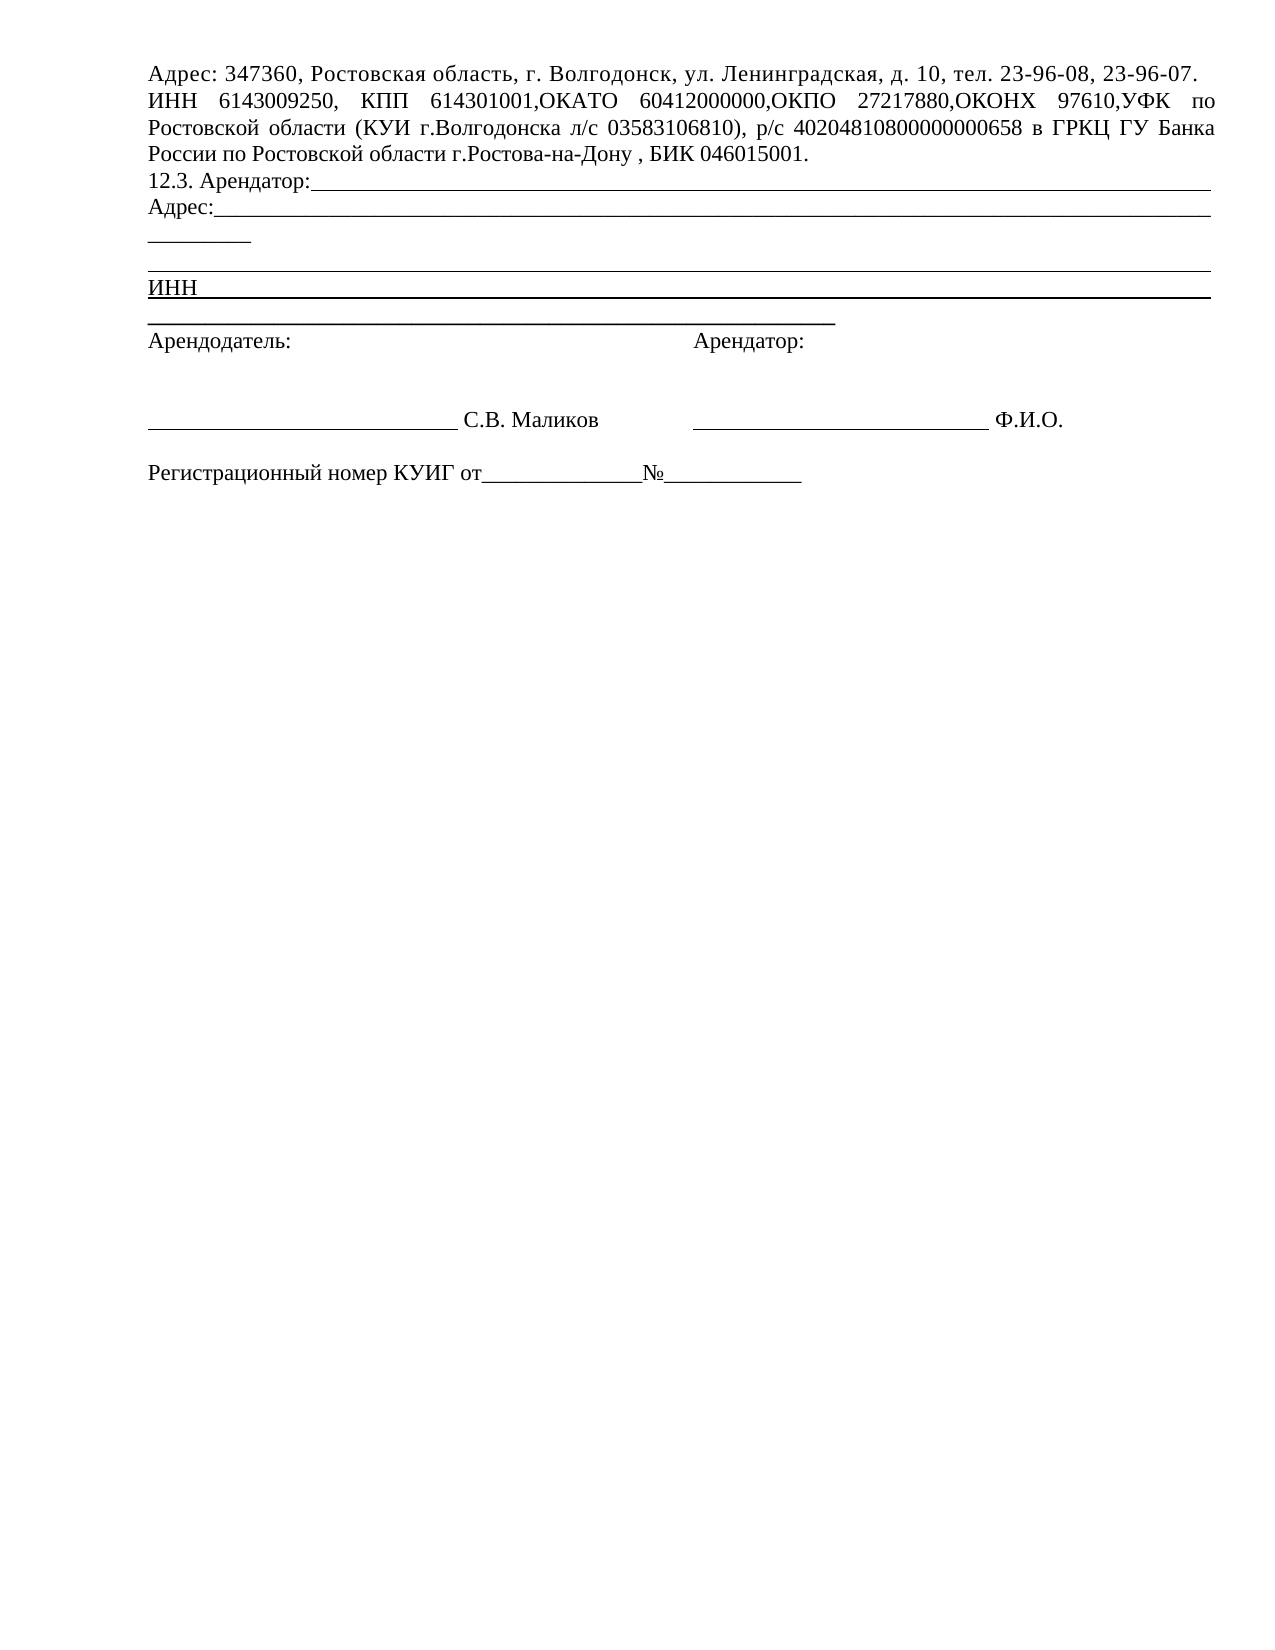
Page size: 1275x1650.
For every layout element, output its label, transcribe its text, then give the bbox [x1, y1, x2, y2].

subtitle Регистрационный номер КУИГ от______________№____________ [148, 459, 1216, 485]
subtitle Адрес: 347360, Ростовская область, г. Волгодонск, ул. Ленинградская, д. 10, тел. 23-96-08, 23-96-07. [148, 59, 1216, 88]
text Адрес:________________________________________________________________________________________________ [148, 193, 1216, 246]
table_header Арендодатель: С.В. Маликов [136, 327, 682, 433]
table_header Арендатор: Ф.И.О. [682, 327, 1227, 433]
text ____________________________________________________________ [148, 301, 1216, 327]
text ИНН 6143009250, КПП 614301001,ОКАТО 60412000000,ОКПО 27217880,ОКОНХ 97610,УФК по Ростовской области (КУИ г.Волгодонска л/с 03583106810), р/с 40204810800000000658 в ГРКЦ ГУ Банка России по Ростовской области г.Ростова-на-Дону , БИК 046015001. [148, 88, 1216, 167]
text 12.3. Арендатор: [148, 167, 1216, 193]
text ИНН [148, 274, 1216, 301]
